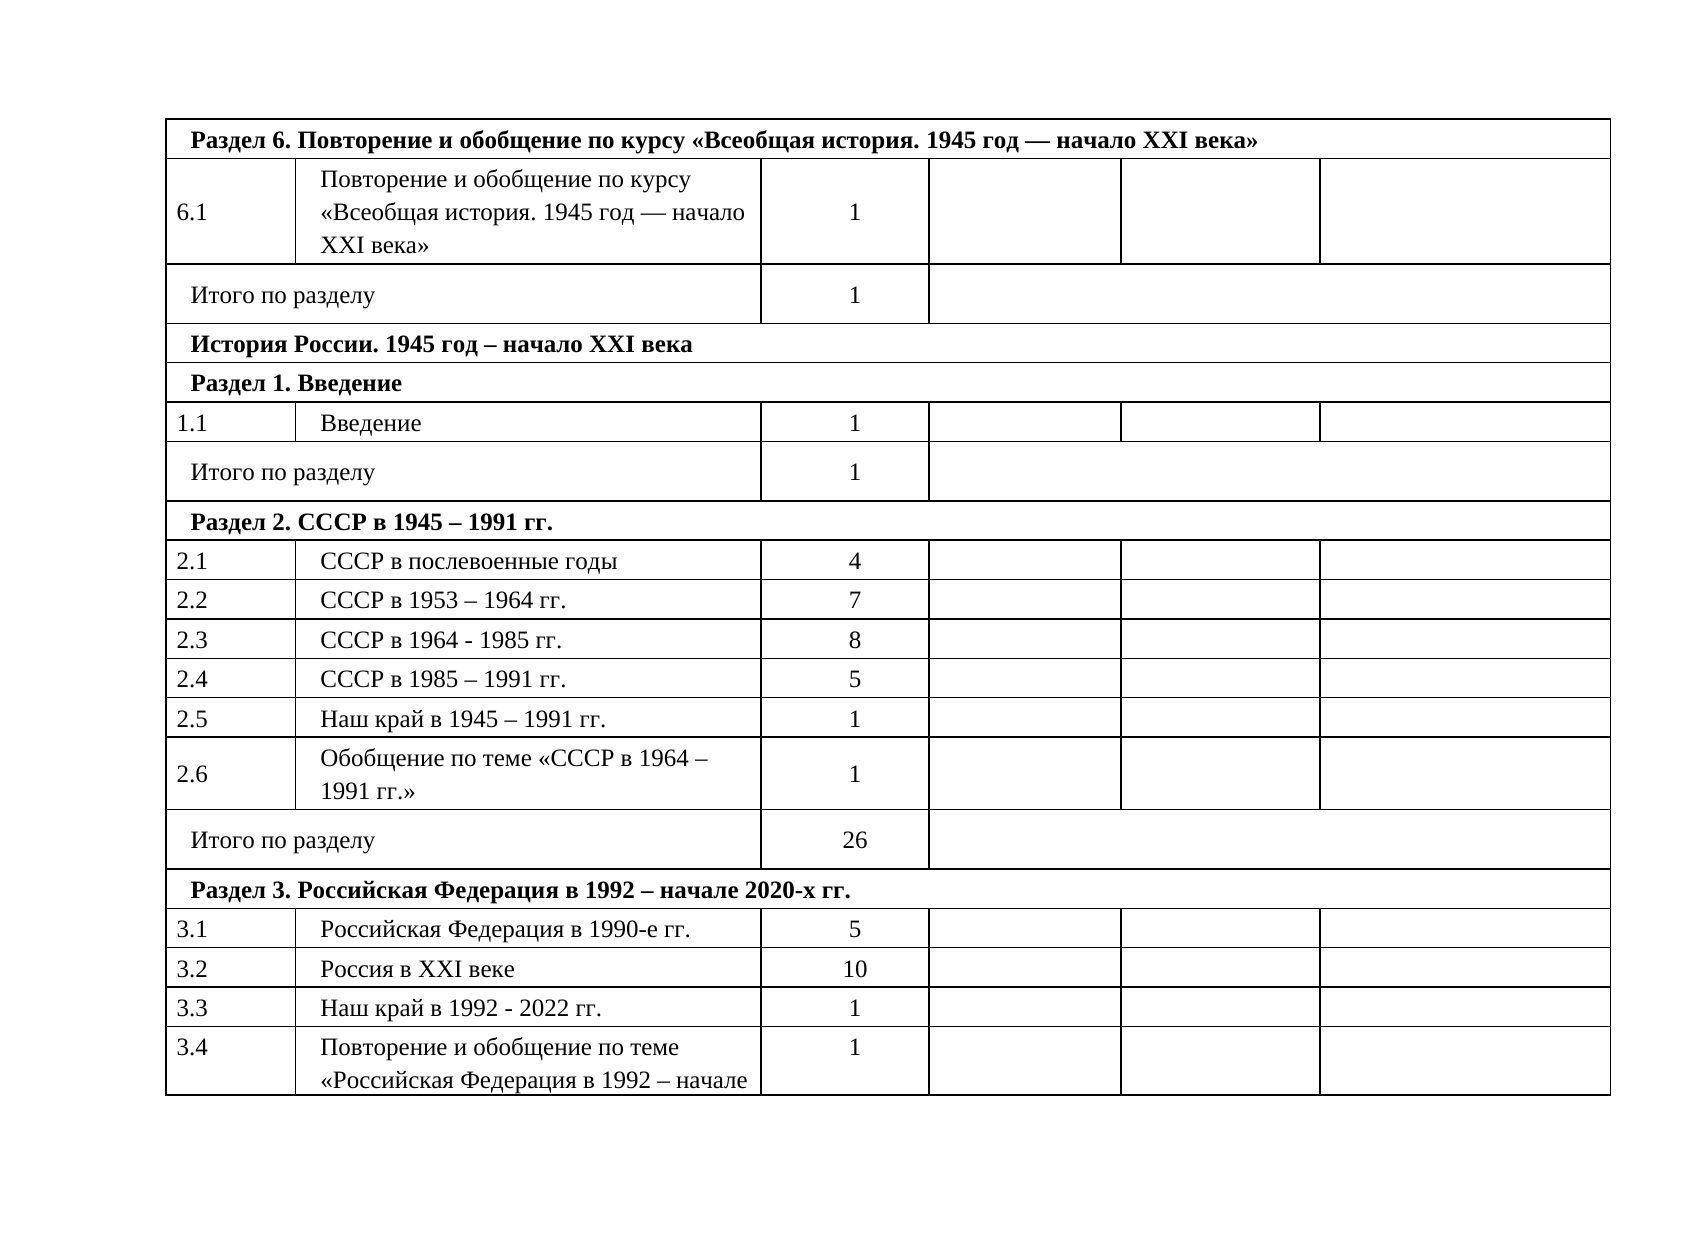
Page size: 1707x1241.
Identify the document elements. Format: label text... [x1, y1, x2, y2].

table_cell Наш край в 1992 - 2022 гг. [296, 988, 760, 1026]
table_cell [930, 580, 1120, 618]
table_cell [1122, 909, 1319, 947]
table_cell Наш край в 1945 – 1991 гг. [296, 698, 760, 736]
table_cell Российская Федерация в 1990-е гг. [296, 909, 760, 947]
table_cell [930, 159, 1120, 263]
table_cell 8 [762, 620, 928, 657]
table_cell [1321, 909, 1610, 947]
table_cell 3.2 [167, 948, 295, 986]
table_cell 6.1 [167, 159, 295, 263]
table_cell Итого по разделу [167, 442, 760, 500]
table_cell [930, 810, 1610, 868]
table_cell Обобщение по теме «СССР в 1964 – 1991 гг.» [296, 738, 760, 809]
table_cell 1 [762, 442, 928, 500]
table_cell [1321, 541, 1610, 579]
table_cell 1 [762, 159, 928, 263]
table_cell [1321, 988, 1610, 1026]
table_cell 3.1 [167, 909, 295, 947]
table_cell [930, 403, 1120, 441]
table_cell Итого по разделу [167, 265, 760, 322]
table_cell [1321, 698, 1610, 736]
table_cell [1122, 988, 1319, 1026]
table_cell [1122, 948, 1319, 986]
table_cell 2.2 [167, 580, 295, 618]
table_cell [1321, 620, 1610, 657]
table_cell 1 [762, 698, 928, 736]
table_cell СССР в 1953 – 1964 гг. [296, 580, 760, 618]
table_cell 1 [762, 1027, 928, 1094]
table_cell Раздел 1. Введение [167, 363, 1610, 401]
table_cell Раздел 3. Российская Федерация в 1992 – начале 2020-х гг. [167, 870, 1610, 907]
table_cell Россия в ХХI веке [296, 948, 760, 986]
table_cell СССР в послевоенные годы [296, 541, 760, 579]
table_cell [1321, 948, 1610, 986]
table_cell [1122, 580, 1319, 618]
table_cell [930, 265, 1610, 322]
table_cell Итого по разделу [167, 810, 760, 868]
table_cell [930, 442, 1610, 500]
table_cell 2.1 [167, 541, 295, 579]
table_cell Раздел 2. СССР в 1945 – 1991 гг. [167, 502, 1610, 539]
table_cell [930, 541, 1120, 579]
table_cell Раздел 6. Повторение и обобщение по курсу «Всеобщая история. 1945 год — начало XXI века» [167, 120, 1610, 157]
table_cell [1122, 659, 1319, 697]
table_cell 4 [762, 541, 928, 579]
table_cell [1321, 659, 1610, 697]
table_cell 2.3 [167, 620, 295, 657]
table_cell [1122, 403, 1319, 441]
table_cell [930, 698, 1120, 736]
table_cell 5 [762, 659, 928, 697]
table_cell [930, 659, 1120, 697]
table_cell [1122, 620, 1319, 657]
table_cell 3.3 [167, 988, 295, 1026]
table_cell Введение [296, 403, 760, 441]
table_cell СССР в 1985 – 1991 гг. [296, 659, 760, 697]
table_cell 10 [762, 948, 928, 986]
table_cell 7 [762, 580, 928, 618]
table_cell [1122, 1027, 1319, 1094]
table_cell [296, 1027, 760, 1094]
table_cell СССР в 1964 - 1985 гг. [296, 620, 760, 657]
table_cell История России. 1945 год – начало ХХI века [167, 324, 1610, 362]
table_cell [1321, 738, 1610, 809]
table_cell 1 [762, 265, 928, 322]
table_cell [1122, 159, 1319, 263]
table_cell [930, 948, 1120, 986]
table_cell 1 [762, 988, 928, 1026]
table_cell [1321, 159, 1610, 263]
table_cell [930, 1027, 1120, 1094]
table_cell [930, 909, 1120, 947]
table_cell 2.4 [167, 659, 295, 697]
table_cell [1321, 1027, 1610, 1094]
table_cell [930, 988, 1120, 1026]
table_cell 3.4 [167, 1027, 295, 1094]
table_cell 2.6 [167, 738, 295, 809]
table_cell 26 [762, 810, 928, 868]
table_cell [1122, 541, 1319, 579]
table_cell [1122, 698, 1319, 736]
table_cell [1321, 403, 1610, 441]
table_cell [1122, 738, 1319, 809]
table_cell 1.1 [167, 403, 295, 441]
table_cell 1 [762, 738, 928, 809]
table_cell Повторение и обобщение по курсу «Всеобщая история. 1945 год — начало XXI века» [296, 159, 760, 263]
table_cell [930, 738, 1120, 809]
table_cell [930, 620, 1120, 657]
table_cell 1 [762, 403, 928, 441]
table_cell 5 [762, 909, 928, 947]
table_cell [1321, 580, 1610, 618]
table_cell 2.5 [167, 698, 295, 736]
